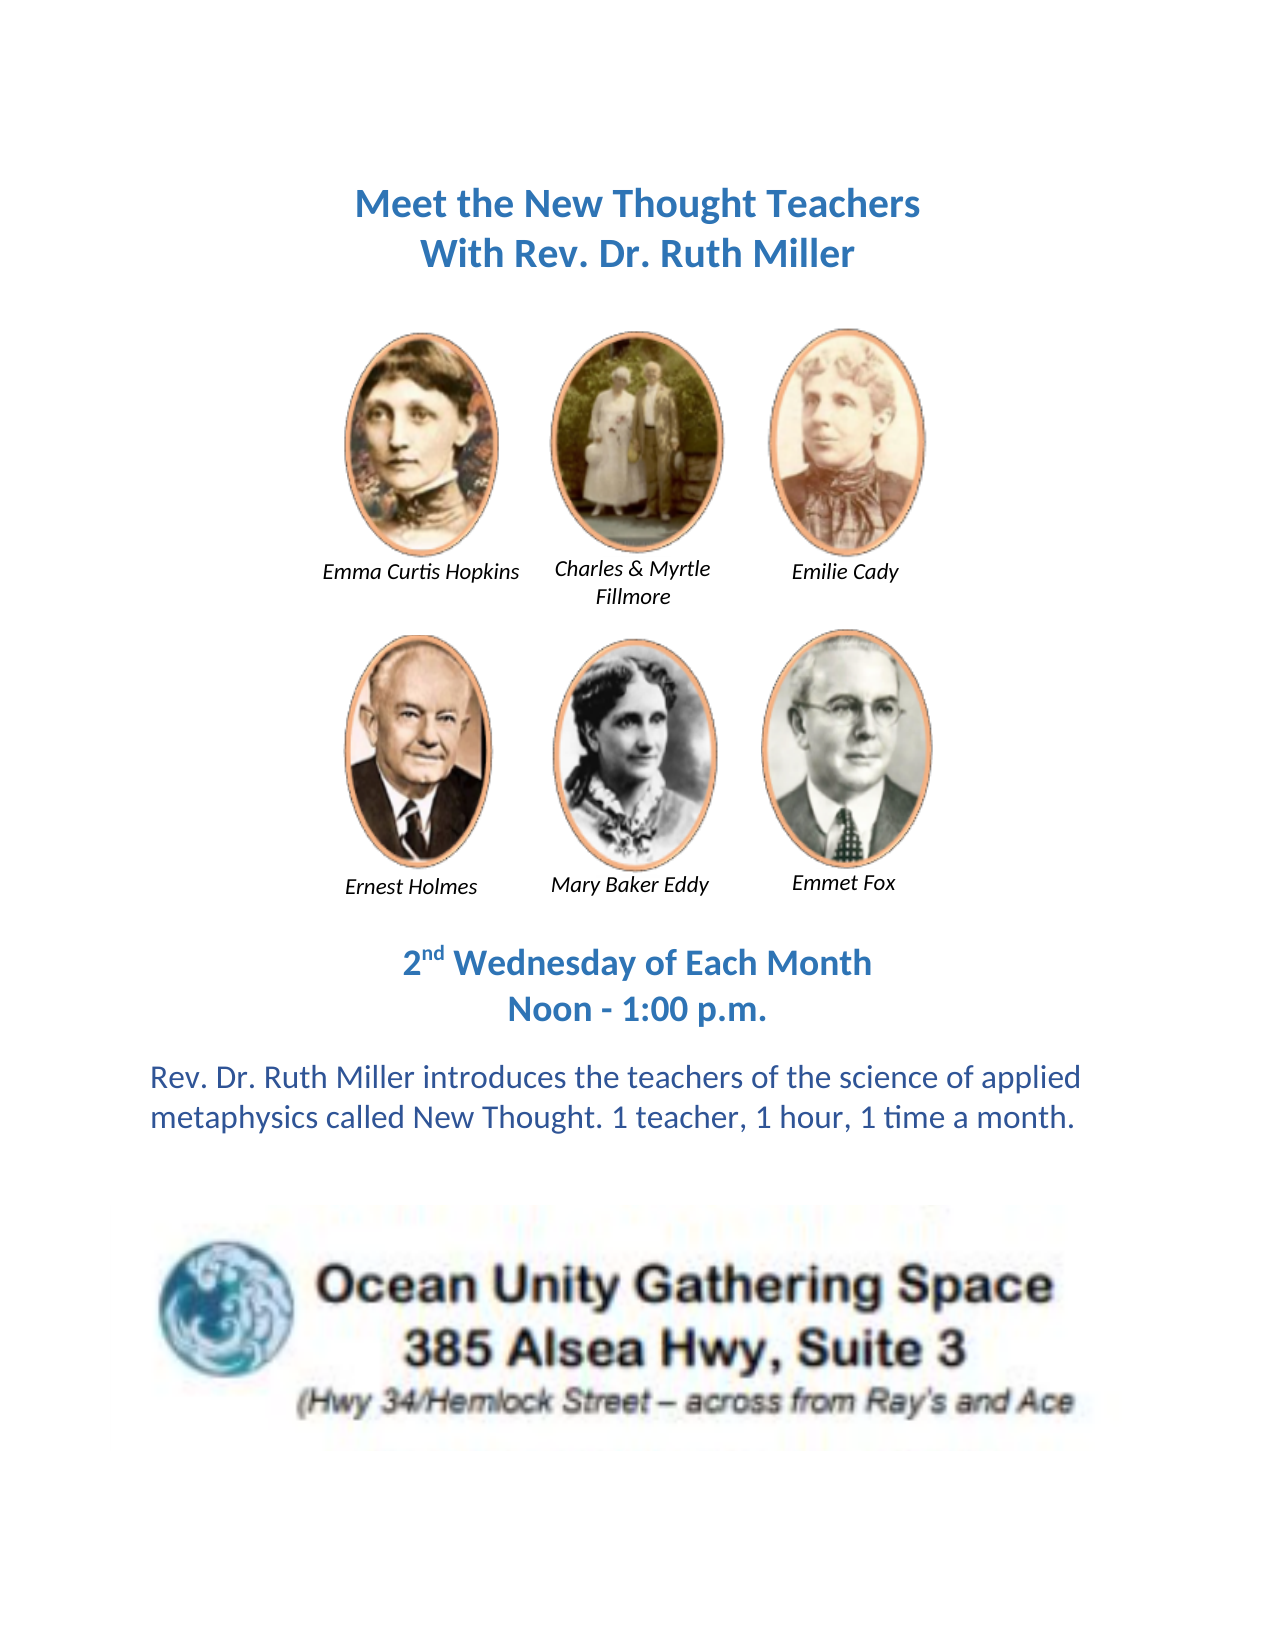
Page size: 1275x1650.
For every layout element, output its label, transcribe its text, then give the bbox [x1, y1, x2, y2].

text With Rev. Dr. Ruth Miller [75, 227, 1200, 278]
picture [763, 315, 929, 562]
text Noon - 1:00 p.m. [75, 985, 1200, 1031]
picture [336, 315, 505, 566]
text 2nd Wednesday of Each Month [75, 939, 1200, 985]
text Meet the New Thought Teachers [75, 177, 1200, 227]
picture [761, 625, 936, 869]
picture [342, 635, 496, 872]
picture [550, 623, 721, 878]
picture [548, 330, 730, 557]
picture [109, 1205, 1163, 1451]
text Rev. Dr. Ruth Miller introduces the teachers of the science of applied metaphysics called New Thought. 1 teacher, 1 hour, 1 time a month. [150, 1056, 1200, 1137]
